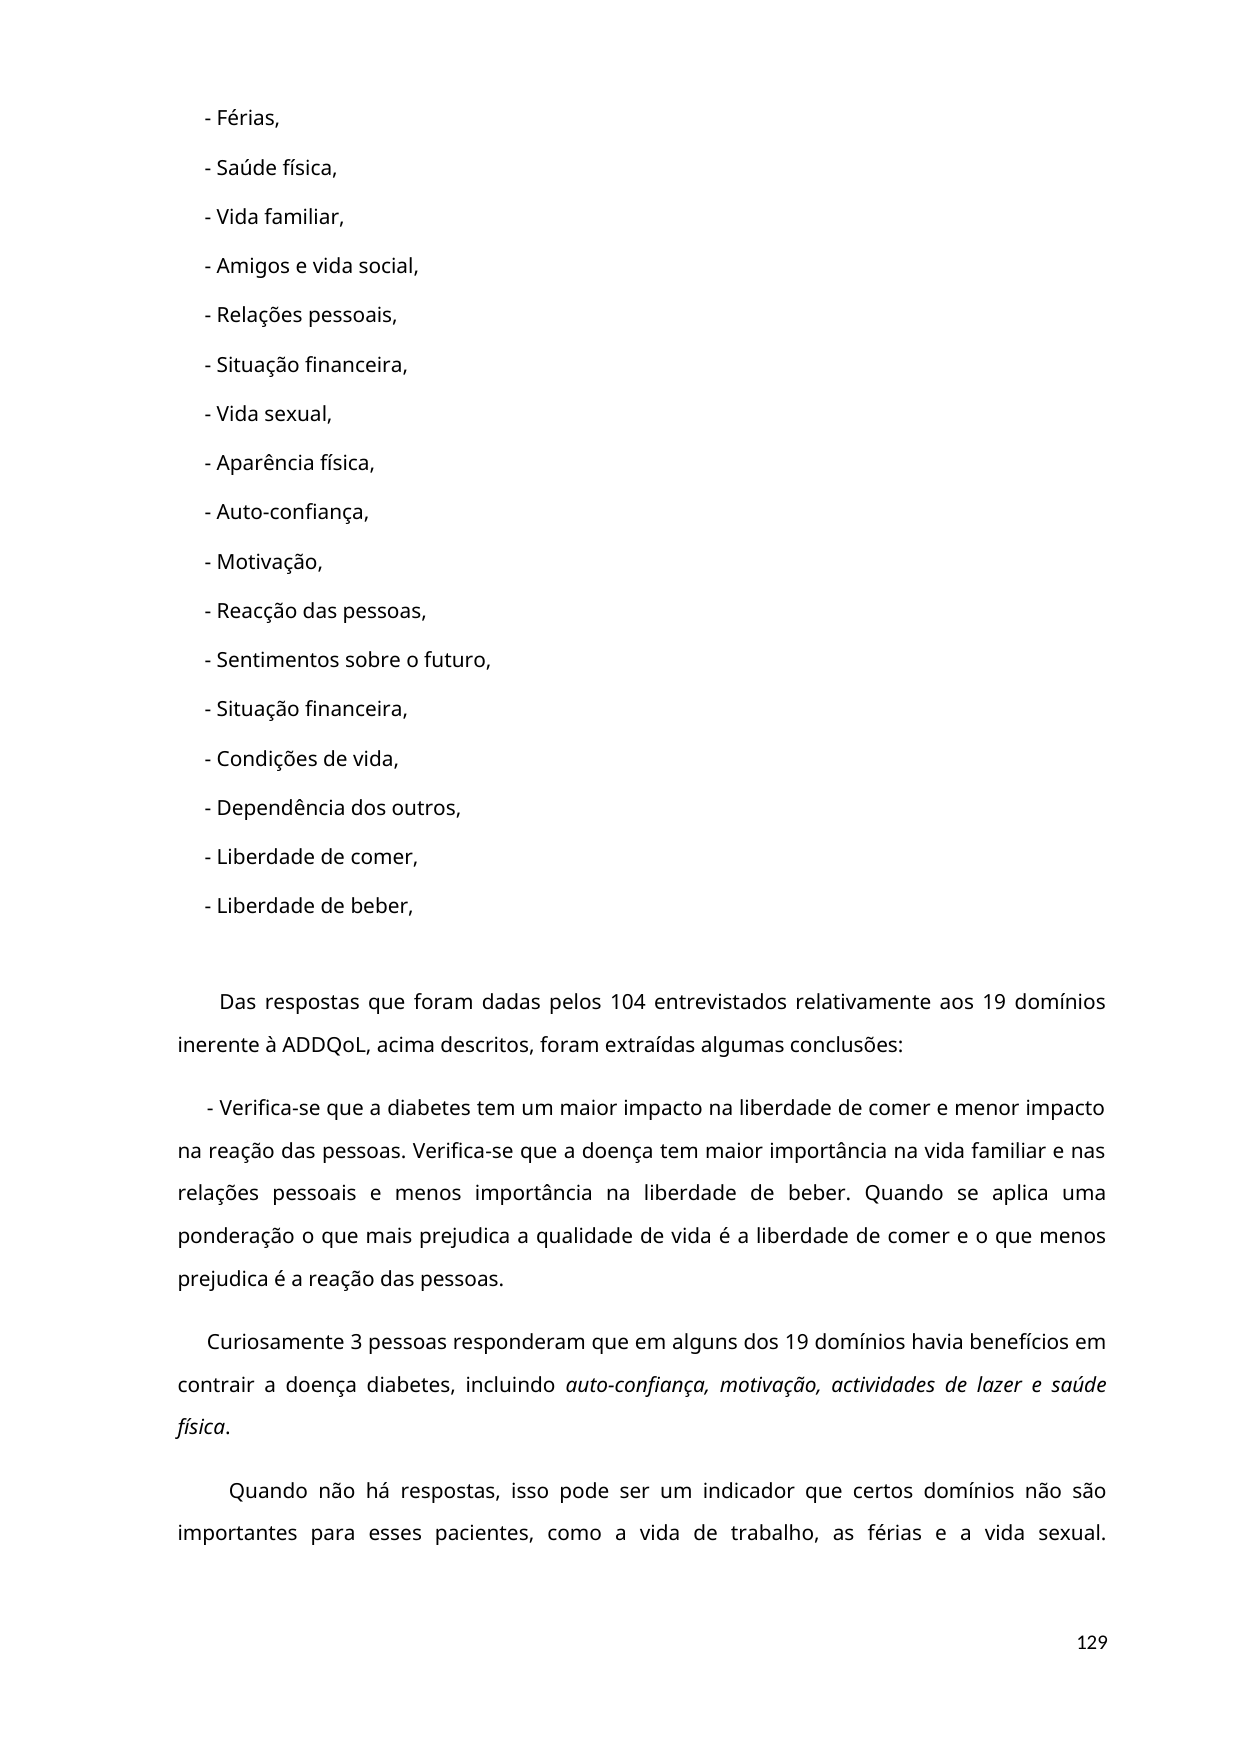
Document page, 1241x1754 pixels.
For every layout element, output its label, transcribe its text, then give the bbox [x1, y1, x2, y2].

text - Vida sexual, [177, 399, 1107, 427]
text - Férias, [177, 103, 1107, 132]
text - Relações pessoais, [177, 300, 1107, 329]
text - Auto-confiança, [177, 497, 1107, 526]
text - Sentimentos sobre o futuro, [177, 645, 1107, 674]
text - Situação financeira, [177, 350, 1107, 378]
text - Reacção das pessoas, [177, 596, 1107, 624]
text - Vida familiar, [177, 202, 1107, 230]
text - Saúde física, [177, 153, 1107, 181]
text - Aparência física, [177, 448, 1107, 477]
text - Condições de vida, [177, 744, 1107, 772]
text - Motivação, [177, 547, 1107, 575]
text Das respostas que foram dadas pelos 104 entrevistados relativamente aos 19 domínios inerente à ADDQoL, acima descritos, foram extraídas algumas conclusões: [177, 987, 1107, 1058]
text - Liberdade de comer, [177, 842, 1107, 871]
text - Amigos e vida social, [177, 251, 1107, 279]
text - Verifica-se que a diabetes tem um maior impacto na liberdade de comer e menor impacto na reação das pessoas. Verifica-se que a doença tem maior importância na vida familiar e nas relações pessoais e menos importância na liberdade de beber. Quando se aplica uma ponderação o que mais prejudica a qualidade de vida é a liberdade de comer e o que menos prejudica é a reação das pessoas. [177, 1093, 1107, 1292]
text - Dependência dos outros, [177, 793, 1107, 822]
text Curiosamente 3 pessoas responderam que em alguns dos 19 domínios havia benefícios em contrair a doença diabetes, incluindo auto-confiança, motivação, actividades de lazer e saúde física. [177, 1327, 1107, 1441]
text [177, 1476, 1107, 1547]
text - Liberdade de beber, [177, 892, 1107, 920]
text - Situação financeira, [177, 694, 1107, 723]
